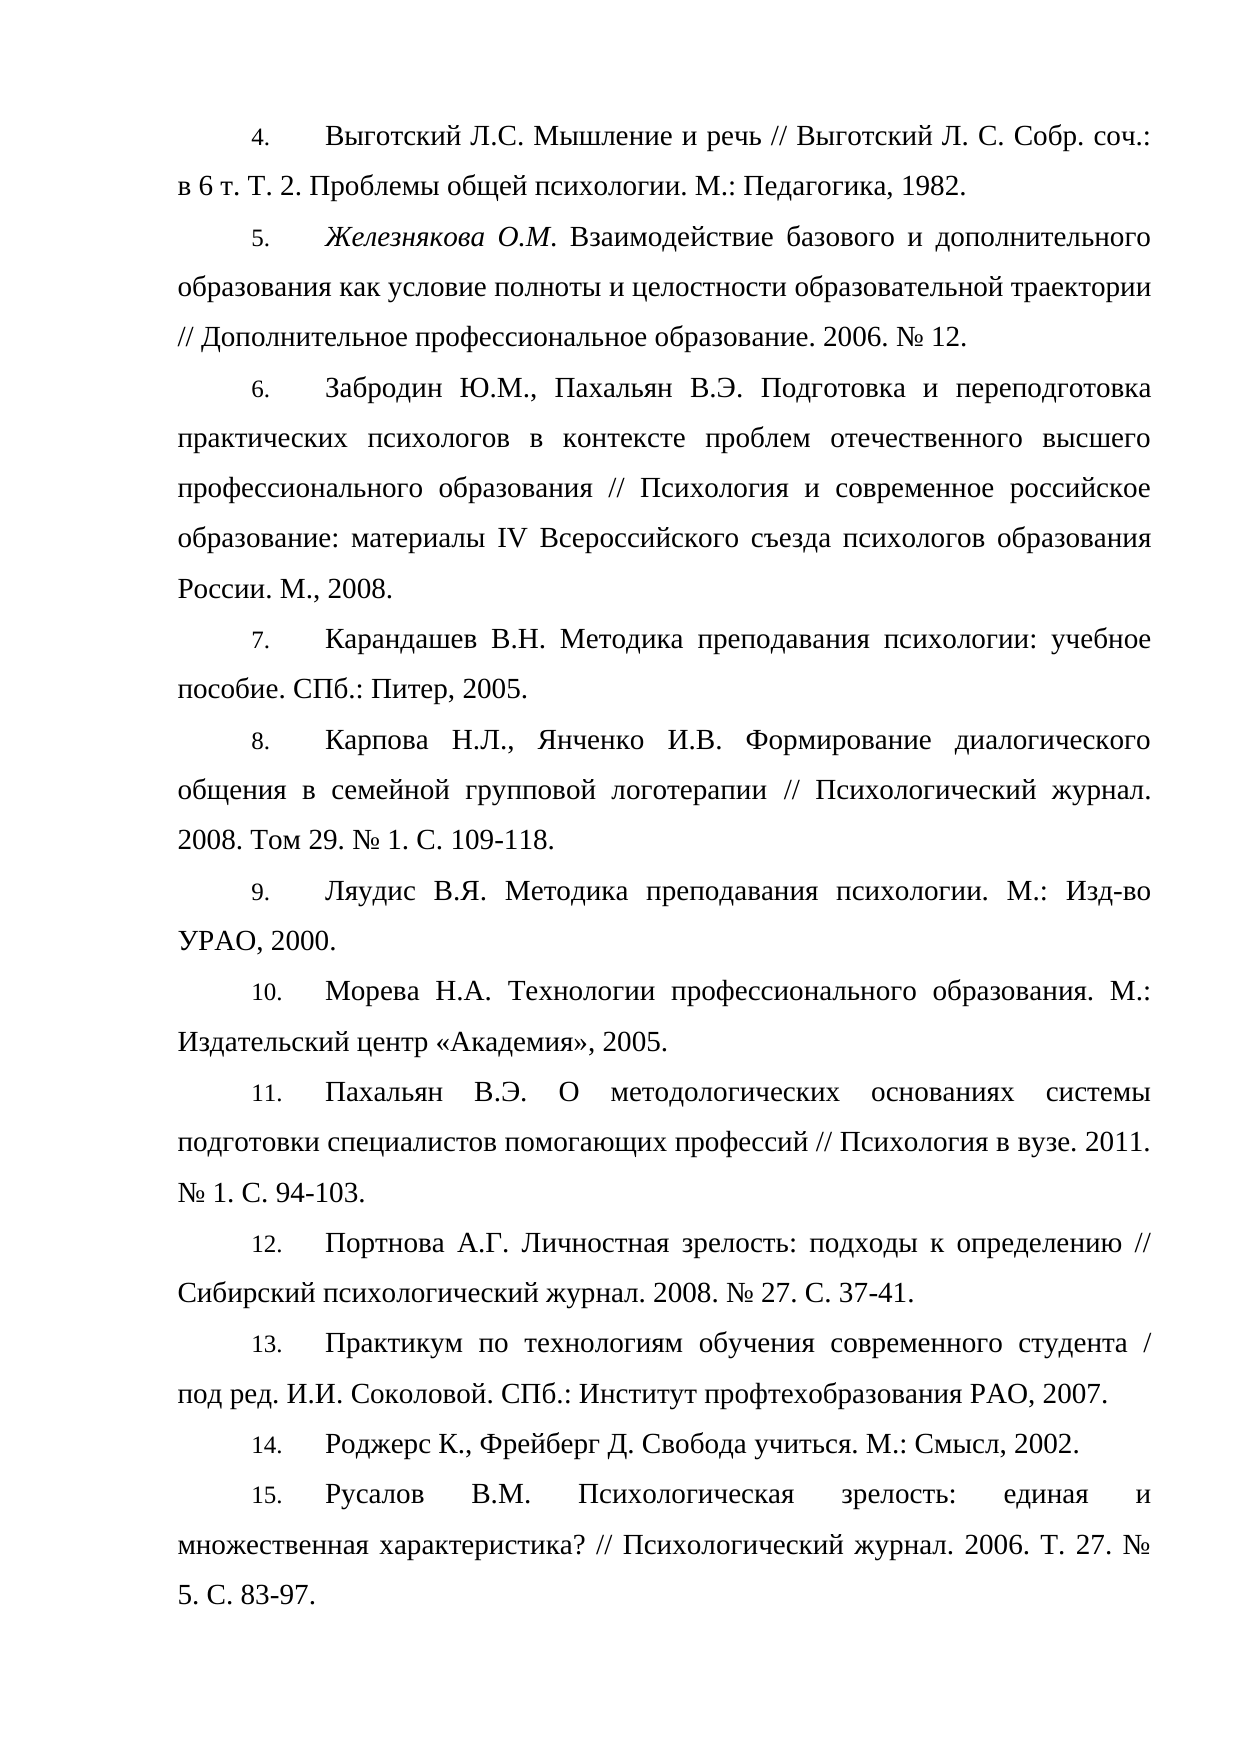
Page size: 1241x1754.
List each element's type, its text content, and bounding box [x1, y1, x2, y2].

list Железнякова О.М. Взаимодействие базового и дополнительного образования как условие полноты и целостности образовательной траектории // Дополнительное профессиональное образование. 2006. № 12. [177, 219, 1152, 353]
list Пахальян В.Э. О методологических основаниях системы подготовки специалистов помогающих профессий // Психология в вузе. 2011. № 1. С. 94-103. [177, 1074, 1152, 1208]
list Выготский Л.С. Мышление и речь // Выготский Л. С. Собр. соч.: в 6 т. Т. 2. Проблемы общей психологии. М.: Педагогика, 1982. [177, 118, 1152, 202]
list Ляудис В.Я. Методика преподавания психологии. М.: Изд-во УРАО, 2000. [177, 873, 1152, 957]
list Роджерс К., Фрейберг Д. Свобода учиться. М.: Смысл, 2002. [177, 1426, 1152, 1460]
list Карпова Н.Л., Янченко И.В. Формирование диалогического общения в семейной групповой логотерапии // Психологический журнал. 2008. Том 29. № 1. С. 109-118. [177, 722, 1152, 856]
list Русалов В.М. Психологическая зрелость: единая и множественная характеристика? // Психологический журнал. 2006. Т. 27. № 5. С. 83-97. [177, 1477, 1152, 1611]
list Практикум по технологиям обучения современного студента / под ред. И.И. Соколовой. СПб.: Институт профтехобразования РАО, 2007. [177, 1326, 1152, 1409]
list Портнова А.Г. Личностная зрелость: подходы к определению // Сибирский психологический журнал. 2008. № 27. С. 37-41. [177, 1225, 1152, 1309]
list Забродин Ю.М., Пахальян В.Э. Подготовка и переподготовка практических психологов в контексте проблем отечественного высшего профессионального образования // Психология и современное российское образование: материалы IV Всероссийского съезда психологов образования России. М., 2008. [177, 370, 1152, 604]
list Карандашев В.Н. Методика преподавания психологии: учебное пособие. СПб.: Питер, 2005. [177, 621, 1152, 705]
list Морева Н.А. Технологии профессионального образования. М.: Издательский центр «Академия», 2005. [177, 973, 1152, 1057]
